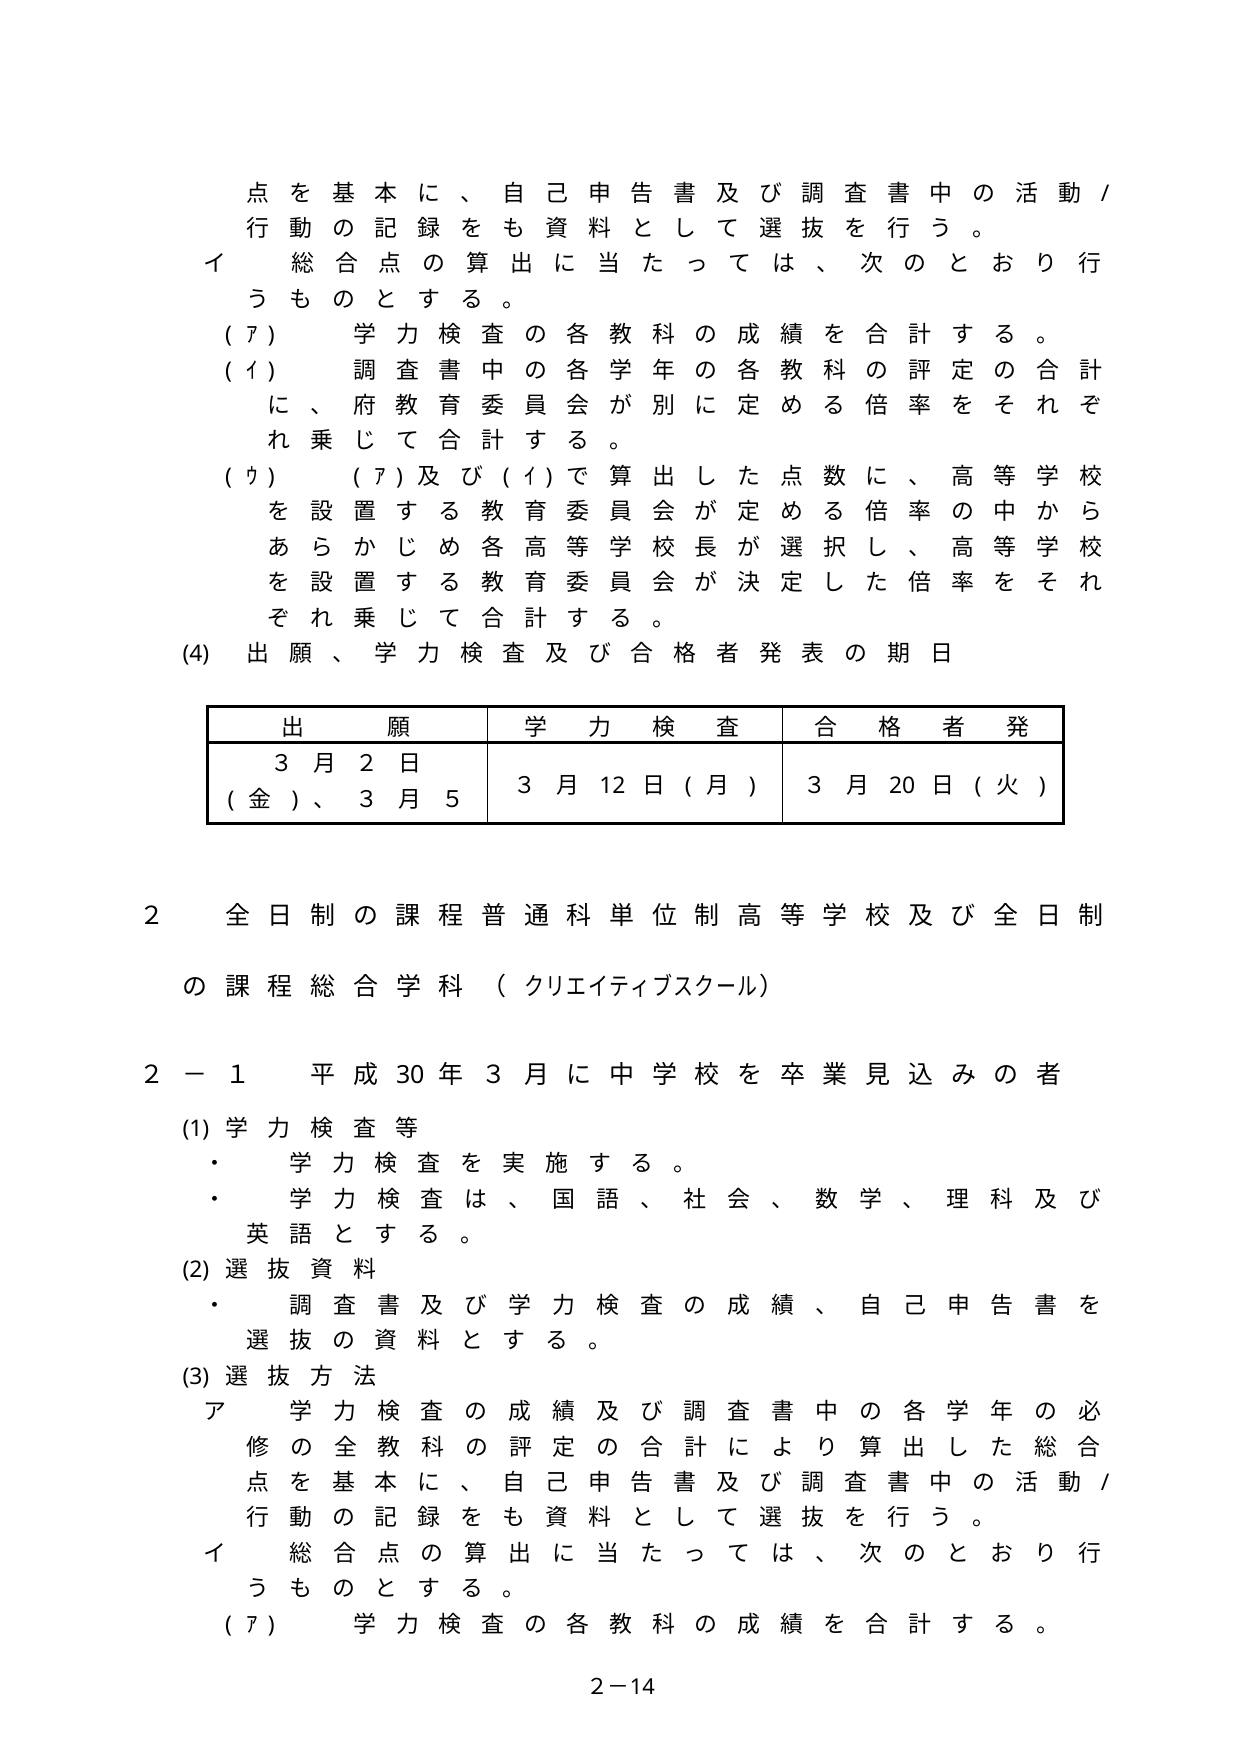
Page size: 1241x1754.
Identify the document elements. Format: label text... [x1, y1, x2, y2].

list 学力検査等 [162, 1108, 1122, 1144]
list 調査書中の各学年の各教科の評定の合計に、府教育委員会が別に定める倍率をそれぞれ乗じて合計する。 [214, 350, 1122, 457]
list 出願、学力検査及び合格者発表の期日 [162, 634, 1122, 669]
list 選抜資料 [162, 1250, 1122, 1286]
table_header 学 力 検 査 [488, 708, 782, 741]
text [193, 173, 1122, 244]
list 選抜方法 [162, 1356, 1122, 1392]
table_cell ３月２日(金)、３月５日(月) 及び３月６日(火) [209, 744, 487, 822]
table_cell ３月12日(月) [488, 744, 782, 822]
text ２ 全日制の課程普通科単位制高等学校及び全日制の課程総合学科（クリエイティブスクール） [139, 878, 1122, 1020]
list 学力検査の各教科の成績を合計する。 [214, 1604, 1122, 1640]
table_cell ３月20日(火) [783, 744, 1062, 822]
list (ｱ)及び(ｲ)で算出した点数に、高等学校を設置する教育委員会が定める倍率の中からあらかじめ各高等学校長が選択し、高等学校を設置する教育委員会が決定した倍率をそれぞれ乗じて合計する。 [214, 457, 1122, 634]
table_header 出 願 [209, 708, 487, 741]
list 学力検査の成績及び調査書中の各学年の必修の全教科の評定の合計により算出した総合点を基本に、自己申告書及び調査書中の活動/行動の記録をも資料として選抜を行う。 [193, 1392, 1122, 1533]
list 調査書及び学力検査の成績、自己申告書を選抜の資料とする。 [193, 1286, 1122, 1356]
text ２－１ 平成30年３月に中学校を卒業見込みの者 [139, 1038, 1122, 1108]
list 学力検査は、国語、社会、数学、理科及び英語とする。 [193, 1179, 1122, 1250]
list 学力検査の各教科の成績を合計する。 [214, 315, 1122, 350]
table_header 合 格 者 発 表 [783, 708, 1062, 741]
list 学力検査を実施する。 [193, 1144, 1122, 1179]
text イ 総合点の算出に当たっては、次のとおり行うものとする。 [193, 244, 1122, 315]
list 総合点の算出に当たっては、次のとおり行うものとする。 [193, 1533, 1122, 1604]
